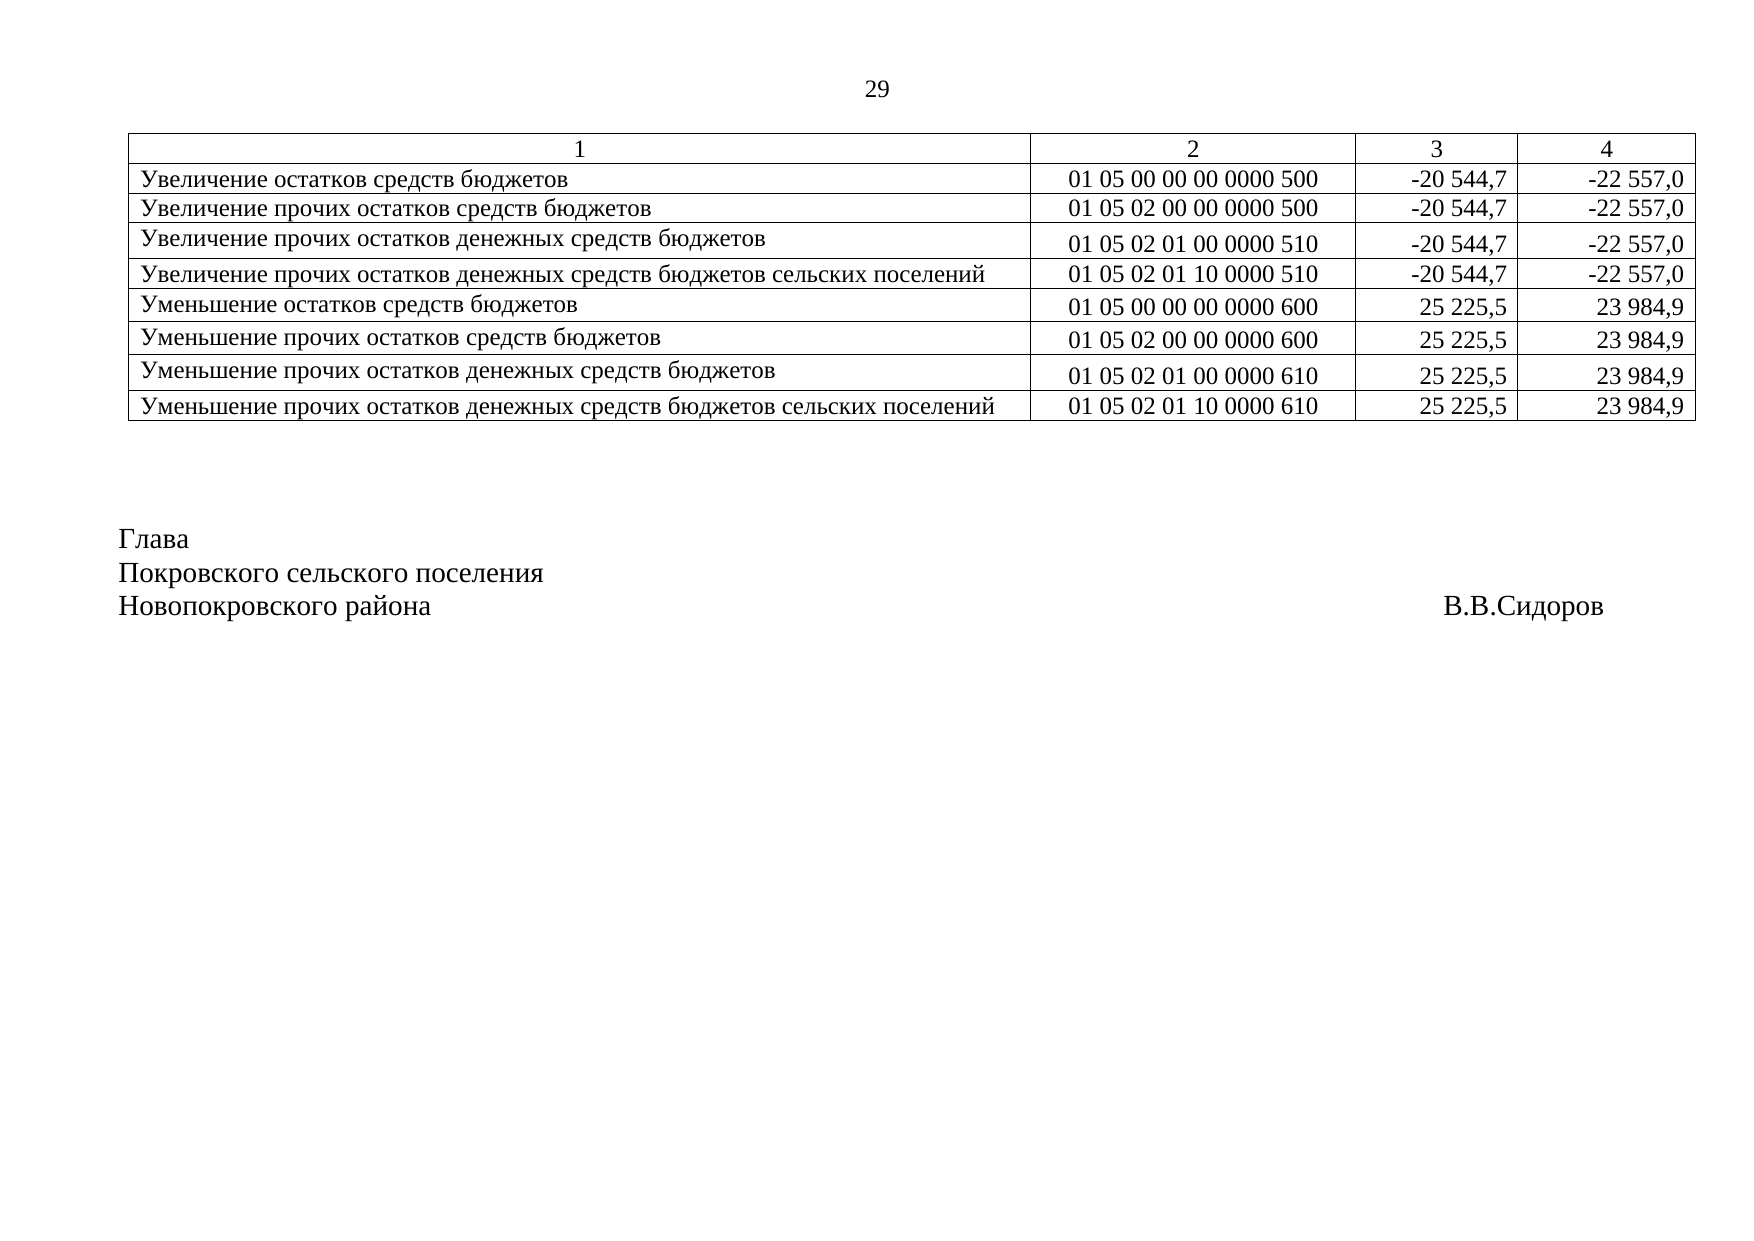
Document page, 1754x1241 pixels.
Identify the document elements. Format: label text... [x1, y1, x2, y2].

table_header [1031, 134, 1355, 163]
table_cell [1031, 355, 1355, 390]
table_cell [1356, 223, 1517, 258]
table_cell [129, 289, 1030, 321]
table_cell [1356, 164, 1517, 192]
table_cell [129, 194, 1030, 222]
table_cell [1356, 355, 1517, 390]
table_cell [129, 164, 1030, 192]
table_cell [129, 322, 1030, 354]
text Покровского сельского поселения [118, 555, 1636, 588]
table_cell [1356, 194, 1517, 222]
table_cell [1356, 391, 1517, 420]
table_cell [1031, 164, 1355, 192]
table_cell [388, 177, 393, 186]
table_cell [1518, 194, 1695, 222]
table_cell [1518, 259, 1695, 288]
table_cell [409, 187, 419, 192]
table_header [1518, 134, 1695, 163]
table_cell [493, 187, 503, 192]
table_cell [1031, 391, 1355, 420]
text Глава [118, 521, 1636, 555]
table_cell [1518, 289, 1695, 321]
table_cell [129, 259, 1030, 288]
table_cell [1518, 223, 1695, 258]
text Новопокровского района В.В.Сидоров [118, 588, 1636, 622]
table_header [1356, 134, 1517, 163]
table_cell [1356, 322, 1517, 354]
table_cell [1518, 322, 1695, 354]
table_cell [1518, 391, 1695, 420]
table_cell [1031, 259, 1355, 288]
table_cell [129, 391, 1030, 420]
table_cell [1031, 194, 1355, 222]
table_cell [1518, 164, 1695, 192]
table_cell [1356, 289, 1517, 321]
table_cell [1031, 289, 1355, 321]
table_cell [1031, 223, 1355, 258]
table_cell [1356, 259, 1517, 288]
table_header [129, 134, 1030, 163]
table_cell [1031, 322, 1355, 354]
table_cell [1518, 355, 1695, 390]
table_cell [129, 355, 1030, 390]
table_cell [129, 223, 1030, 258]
